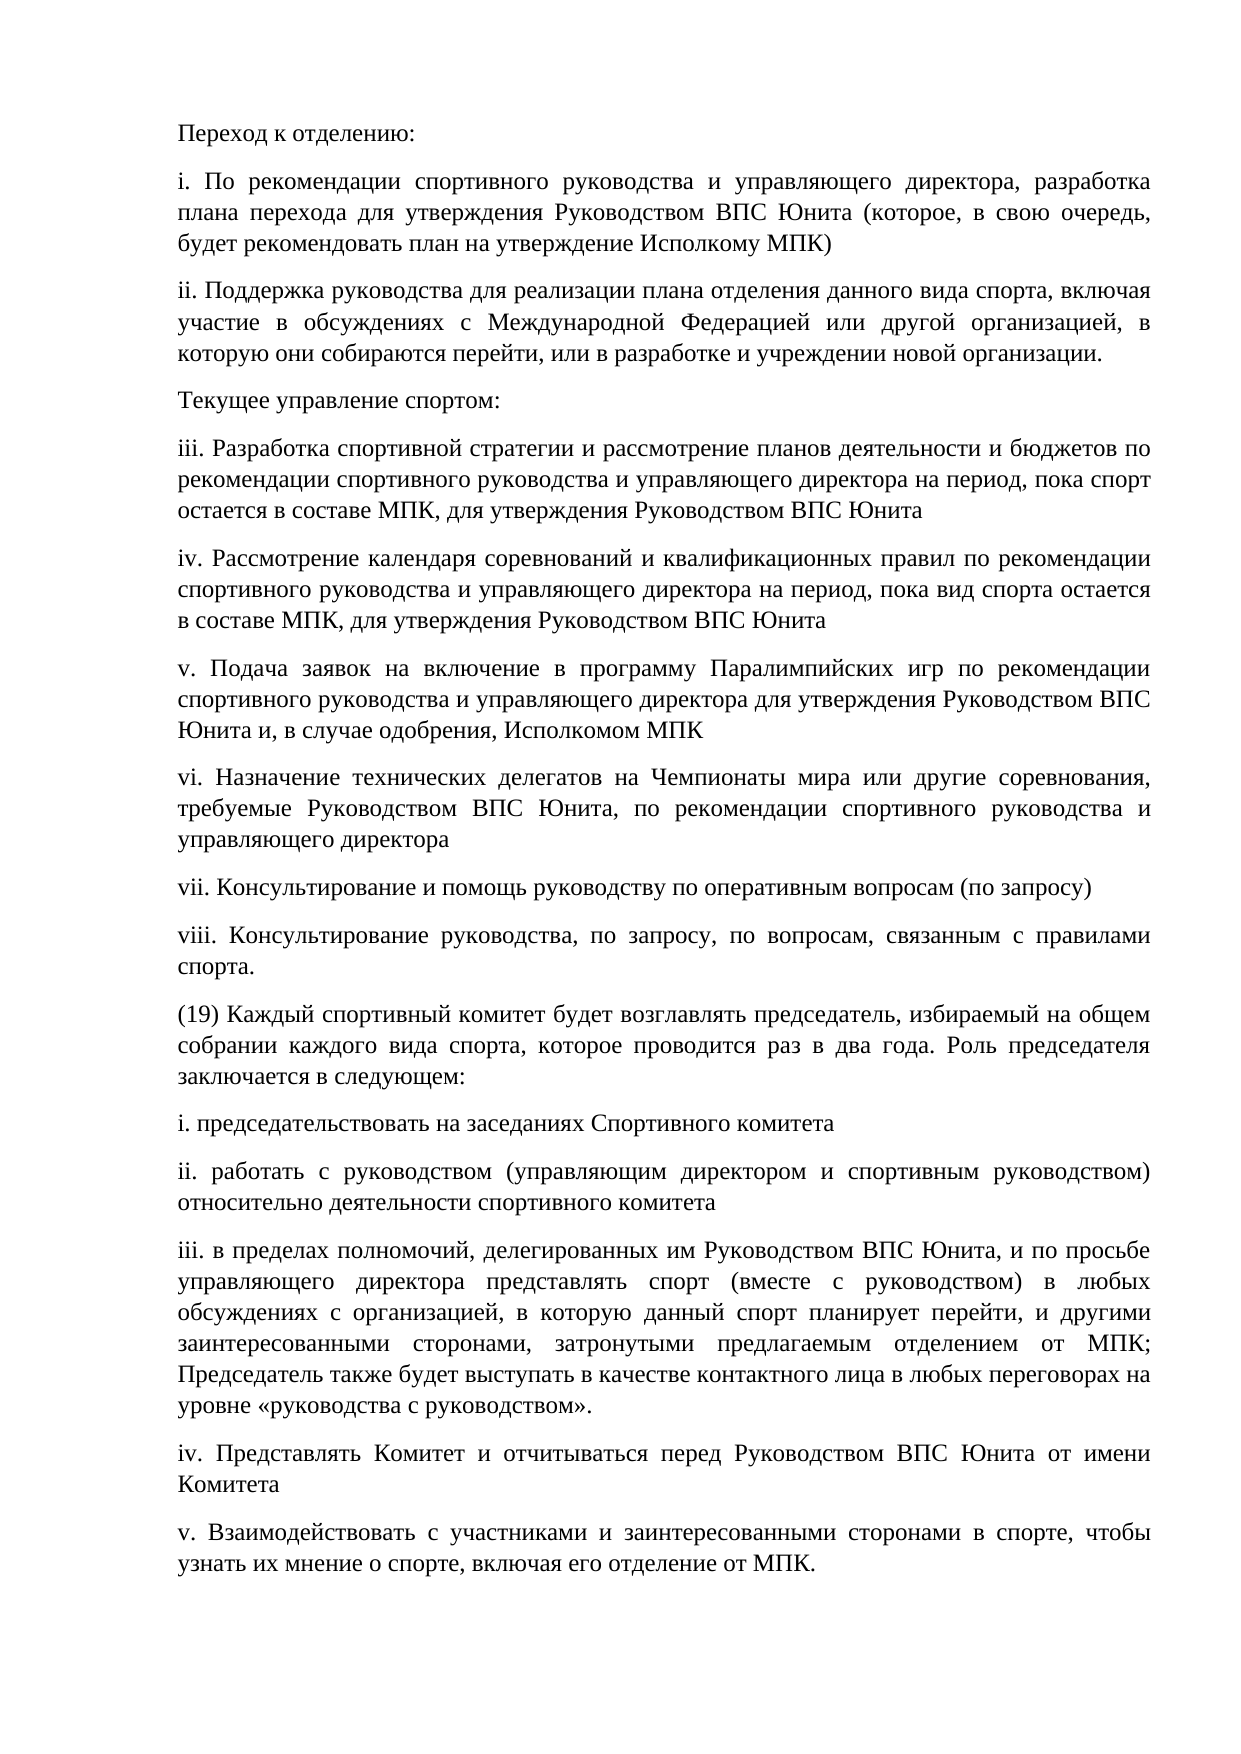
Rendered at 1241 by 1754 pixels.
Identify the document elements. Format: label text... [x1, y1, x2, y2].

text iv. Представлять Комитет и отчитываться перед Руководством ВПС Юнита от имени Комитета [177, 1438, 1152, 1498]
text iv. Рассмотрение календаря соревнований и квалификационных правил по рекомендации спортивного руководства и управляющего директора на период, пока вид спорта остается в составе МПК, для утверждения Руководством ВПС Юнита [177, 543, 1152, 634]
text vii. Консультирование и помощь руководству по оперативным вопросам (по запросу) [177, 872, 1152, 901]
text v. Подача заявок на включение в программу Паралимпийских игр по рекомендации спортивного руководства и управляющего директора для утверждения Руководством ВПС Юнита и, в случае одобрения, Исполкомом МПК [177, 653, 1152, 743]
text vi. Назначение технических делегатов на Чемпионаты мира или другие соревнования, требуемые Руководством ВПС Юнита, по рекомендации спортивного руководства и управляющего директора [177, 762, 1152, 853]
text ii. Поддержка руководства для реализации плана отделения данного вида спорта, включая участие в обсуждениях с Международной Федерацией или другой организацией, в которую они собираются перейти, или в разработке и учреждении новой организации. [177, 276, 1152, 366]
text iii. Разработка спортивной стратегии и рассмотрение планов деятельности и бюджетов по рекомендации спортивного руководства и управляющего директора на период, пока спорт остается в составе МПК, для утверждения Руководством ВПС Юнита [177, 433, 1152, 524]
text viii. Консультирование руководства, по запросу, по вопросам, связанным с правилами спорта. [177, 920, 1152, 980]
text v. Взаимодействовать с участниками и заинтересованными сторонами в спорте, чтобы узнать их мнение о спорте, включая его отделение от МПК. [177, 1517, 1152, 1576]
text i. председательствовать на заседаниях Спортивного комитета [177, 1108, 1152, 1137]
text Переход к отделению: [177, 118, 1152, 147]
text iii. в пределах полномочий, делегированных им Руководством ВПС Юнита, и по просьбе управляющего директора представлять спорт (вместе с руководством) в любых обсуждениях с организацией, в которую данный спорт планирует перейти, и другими заинтересованными сторонами, затронутыми предлагаемым отделением от МПК; Председатель также будет выступать в качестве контактного лица в любых переговорах на уровне «руководства с руководством». [177, 1235, 1152, 1419]
text ii. работать с руководством (управляющим директором и спортивным руководством) относительно деятельности спортивного комитета [177, 1156, 1152, 1216]
text i. По рекомендации спортивного руководства и управляющего директора, разработка плана перехода для утверждения Руководством ВПС Юнита (которое, в свою очередь, будет рекомендовать план на утверждение Исполкому МПК) [177, 166, 1152, 257]
text Текущее управление спортом: [177, 385, 1152, 414]
text (19) Каждый спортивный комитет будет возглавлять председатель, избираемый на общем собрании каждого вида спорта, которое проводится раз в два года. Роль председателя заключается в следующем: [177, 999, 1152, 1089]
